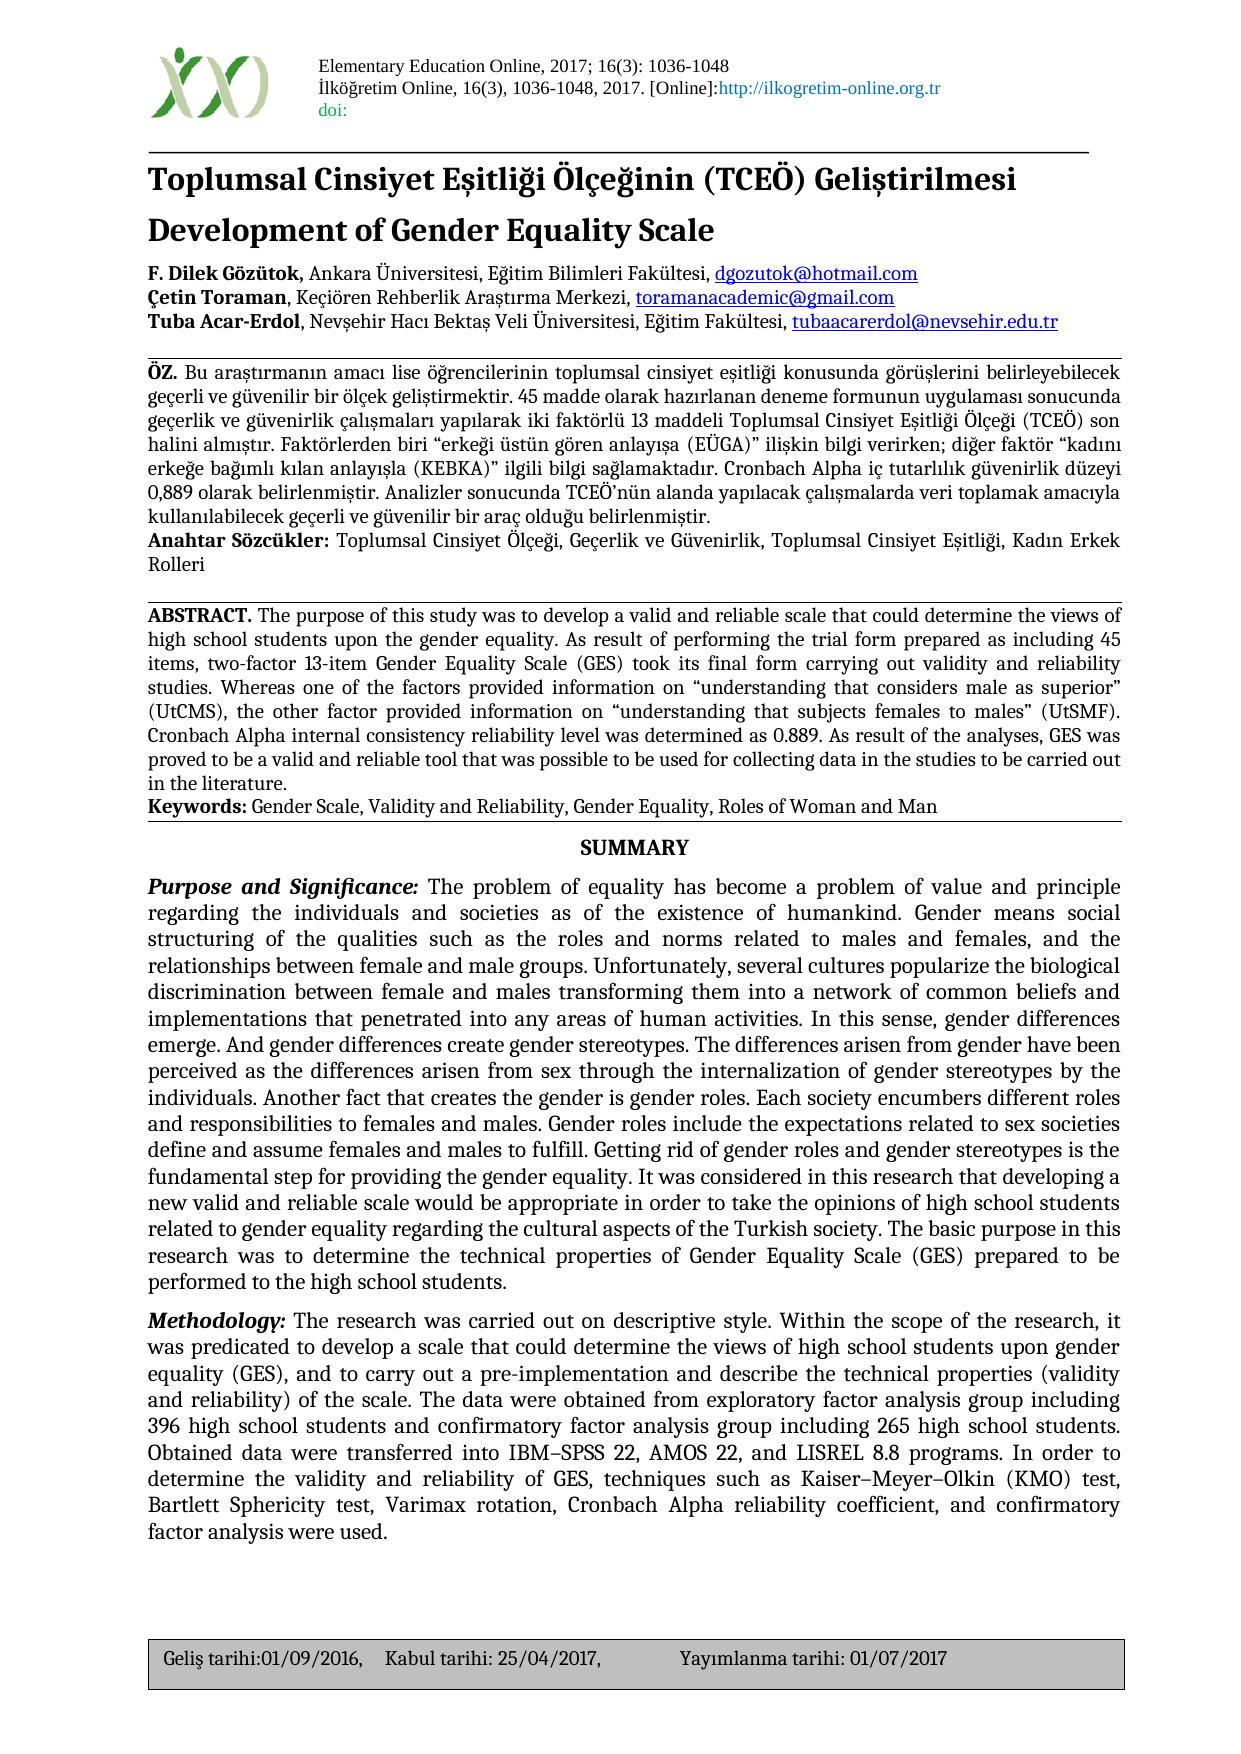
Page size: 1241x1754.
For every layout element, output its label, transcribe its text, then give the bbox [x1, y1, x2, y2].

text ABSTRACT. The purpose of this study was to develop a valid and reliable scale that could determine the views of high school students upon the gender equality. As result of performing the trial form prepared as including 45 items, two-factor 13-item Gender Equality Scale (GES) took its final form carrying out validity and reliability studies. Whereas one of the factors provided information on “understanding that considers male as superior” (UtCMS), the other factor provided information on “understanding that subjects females to males” (UtSMF). Cronbach Alpha internal consistency reliability level was determined as 0.889. As result of the analyses, GES was proved to be a valid and reliable tool that was possible to be used for collecting data in the studies to be carried out in the literature. [148, 603, 1122, 795]
text Toplumsal Cinsiyet Eşitliği Ölçeğinin (TCEÖ) Geliştirilmesi [148, 160, 1122, 198]
picture [148, 40, 274, 143]
text Methodology: The research was carried out on descriptive style. Within the scope of the research, it was predicated to develop a scale that could determine the views of high school students upon gender equality (GES), and to carry out a pre-implementation and describe the technical properties (validity and reliability) of the scale. The data were obtained from exploratory factor analysis group including 396 high school students and confirmatory factor analysis group including 265 high school students. Obtained data were transferred into IBM–SPSS 22, AMOS 22, and LISREL 8.8 programs. In order to determine the validity and reliability of GES, techniques such as Kaiser–Meyer–Olkin (KMO) test, Bartlett Sphericity test, Varimax rotation, Cronbach Alpha reliability coefficient, and confirmatory factor analysis were used. [148, 1308, 1122, 1545]
text ÖZ. Bu araştırmanın amacı lise öğrencilerinin toplumsal cinsiyet eşitliği konusunda görüşlerini belirleyebilecek geçerli ve güvenilir bir ölçek geliştirmektir. 45 madde olarak hazırlanan deneme formunun uygulaması sonucunda geçerlik ve güvenirlik çalışmaları yapılarak iki faktörlü 13 maddeli Toplumsal Cinsiyet Eşitliği Ölçeği (TCEÖ) son halini almıştır. Faktörlerden biri “erkeği üstün gören anlayışa (EÜGA)” ilişkin bilgi verirken; diğer faktör “kadını erkeğe bağımlı kılan anlayışla (KEBKA)” ilgili bilgi sağlamaktadır. Cronbach Alpha iç tutarlılık güvenirlik düzeyi 0,889 olarak belirlenmiştir. Analizler sonucunda TCEÖ’nün alanda yapılacak çalışmalarda veri toplamak amacıyla kullanılabilecek geçerli ve güvenilir bir araç olduğu belirlenmiştir. [148, 359, 1122, 528]
text Keywords: Gender Scale, Validity and Reliability, Gender Equality, Roles of Woman and Man [148, 795, 1122, 821]
text Çetin Toraman, Keçiören Rehberlik Araştırma Merkezi, toramanacademic@gmail.com [148, 286, 1122, 310]
text Purpose and Significance: The problem of equality has become a problem of value and principle regarding the individuals and societies as of the existence of humankind. Gender means social structuring of the qualities such as the roles and norms related to males and females, and the relationships between female and male groups. Unfortunately, several cultures popularize the biological discrimination between female and males transforming them into a network of common beliefs and implementations that penetrated into any areas of human activities. In this sense, gender differences emerge. And gender differences create gender stereotypes. The differences arisen from gender have been perceived as the differences arisen from sex through the internalization of gender stereotypes by the individuals. Another fact that creates the gender is gender roles. Each society encumbers different roles and responsibilities to females and males. Gender roles include the expectations related to sex societies define and assume females and males to fulfill. Getting rid of gender roles and gender stereotypes is the fundamental step for providing the gender equality. It was considered in this research that developing a new valid and reliable scale would be appropriate in order to take the opinions of high school students related to gender equality regarding the cultural aspects of the Turkish society. The basic purpose in this research was to determine the technical properties of Gender Equality Scale (GES) prepared to be performed to the high school students. [148, 873, 1122, 1295]
text Development of Gender Equality Scale [148, 211, 1122, 249]
text Anahtar Sözcükler: Toplumsal Cinsiyet Ölçeği, Geçerlik ve Güvenirlik, Toplumsal Cinsiyet Eşitliği, Kadın Erkek Rolleri [148, 528, 1122, 576]
text Tuba Acar-Erdol, Nevşehir Hacı Bektaş Veli Üniversitesi, Eğitim Fakültesi, tubaacarerdol@nevsehir.edu.tr [148, 310, 1122, 334]
text F. Dilek Gözütok, Ankara Üniversitesi, Eğitim Bilimleri Fakültesi, dgozutok@hotmail.com [148, 262, 1122, 286]
text SUMMARY [148, 835, 1122, 861]
